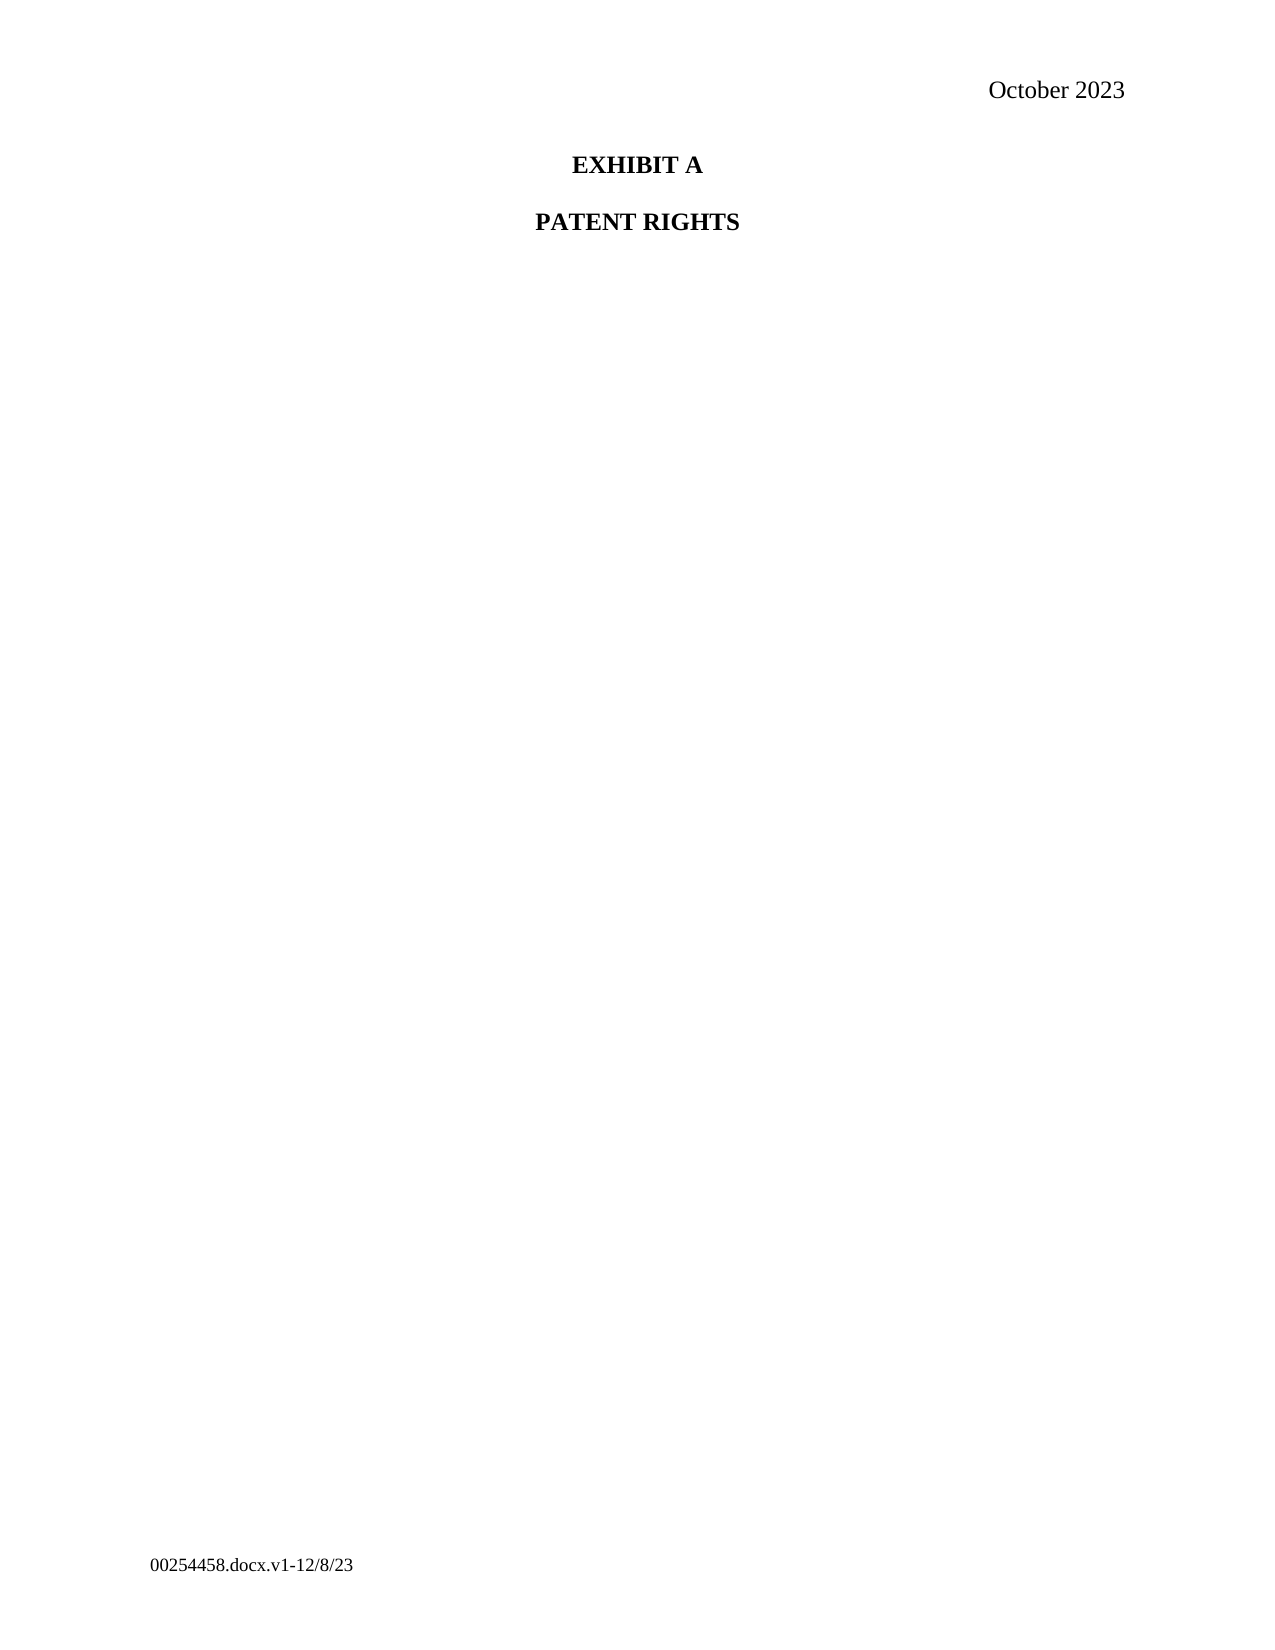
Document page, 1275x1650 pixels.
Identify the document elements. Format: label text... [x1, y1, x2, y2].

text EXHIBIT A PATENT RIGHTS [150, 150, 1125, 236]
